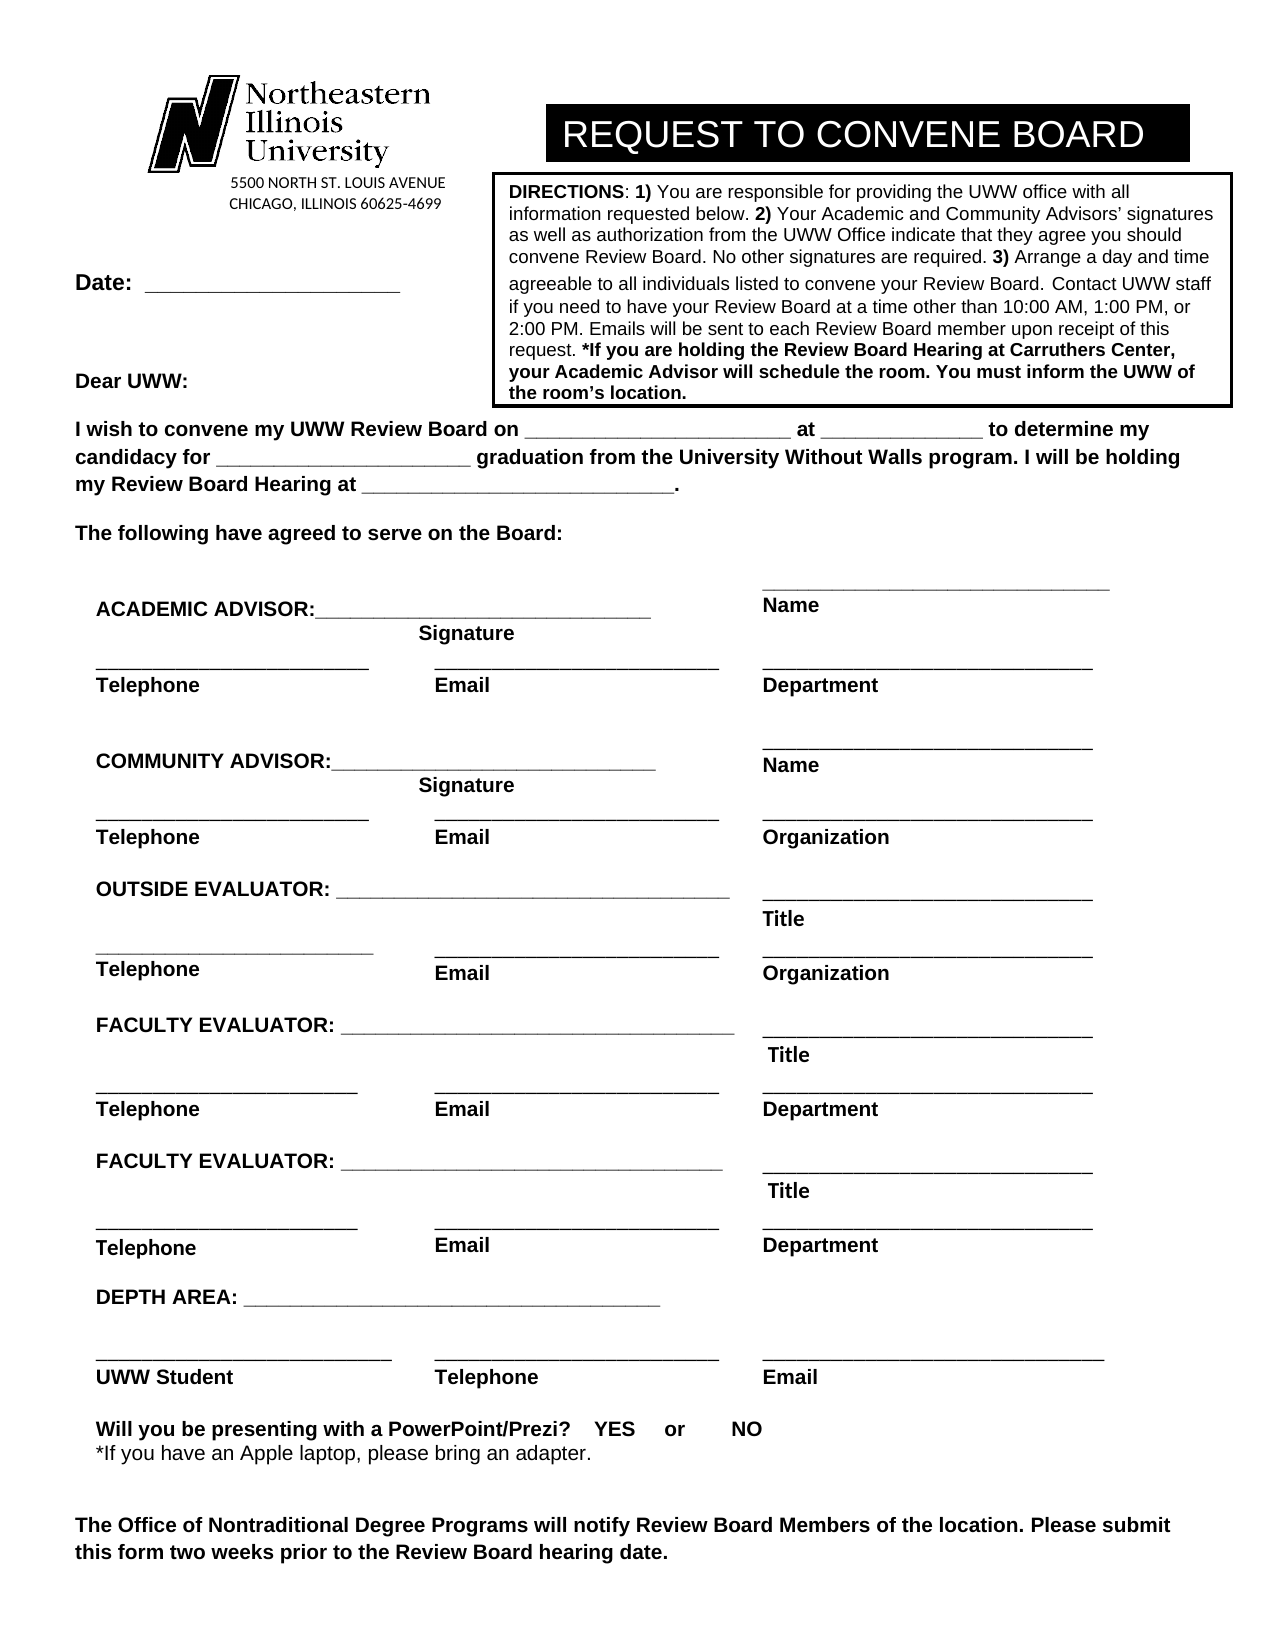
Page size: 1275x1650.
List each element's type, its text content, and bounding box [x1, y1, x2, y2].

table_cell FACULTY EVALUATOR: _________________________________ [84, 1149, 751, 1205]
table_cell _________________________ Email [423, 645, 751, 725]
table_cell ________________________ Telephone [84, 933, 423, 1013]
table_cell FACULTY EVALUATOR: __________________________________ [84, 1013, 751, 1069]
table_cell OUTSIDE EVALUATOR: __________________________________ [84, 877, 751, 933]
text I wish to convene my UWW Review Board on _______________________ at ______________ to determine my candidacy for ______________________ graduation from the University Without Walls program. I will be holding my Review Board Hearing at ___________________________. [75, 417, 1200, 496]
table_cell _____________________________ Department [751, 1069, 1191, 1149]
text The following have agreed to serve on the Board: [75, 520, 1200, 544]
table_cell Will you be presenting with a PowerPoint/Prezi? YES or NO [84, 1417, 1191, 1441]
table_cell _________________________ Email [423, 1205, 751, 1285]
text Date: ____________________ [75, 269, 492, 296]
table_cell __________________________ UWW Student [84, 1337, 423, 1417]
table_cell _____________________________ Title [751, 877, 1191, 933]
table_header ______________________________ Name [751, 569, 1191, 645]
table_cell _____________________________ Organization [751, 933, 1191, 1013]
table_cell _____________________________ Title [751, 1013, 1191, 1069]
table_cell ________________________ Telephone [84, 797, 423, 877]
table_cell ________________________ Telephone [84, 645, 423, 725]
table_cell _______________________ Telephone [84, 1069, 423, 1149]
table_cell DEPTH AREA: ____________________________________ [84, 1285, 1191, 1337]
table_cell _________________________ Email [423, 1069, 751, 1149]
table_cell _____________________________ Department [751, 1205, 1191, 1285]
table_cell _______________________ Telephone [84, 1205, 423, 1285]
table_cell _____________________________ Department [751, 645, 1191, 725]
table_cell _________________________ Email [423, 797, 751, 877]
table_cell _____________________________ Name [751, 725, 1191, 797]
table_cell _________________________ Email [423, 933, 751, 1013]
table_header ACADEMIC ADVISOR:_____________________________ Signature [84, 569, 751, 645]
table_cell COMMUNITY ADVISOR:____________________________ Signature [84, 725, 751, 797]
table_cell _____________________________ Organization [751, 797, 1191, 877]
text The Office of Nontraditional Degree Programs will notify Review Board Members of the location. Please submit this form two weeks prior to the Review Board hearing date. [75, 1512, 1200, 1564]
table_cell ______________________________ Email [751, 1337, 1191, 1417]
text Dear UWW: [75, 369, 492, 393]
table_cell _________________________ Telephone [423, 1337, 751, 1417]
table_cell *If you have an Apple laptop, please bring an adapter. [84, 1441, 1191, 1464]
table_cell _____________________________ Title [751, 1149, 1191, 1205]
